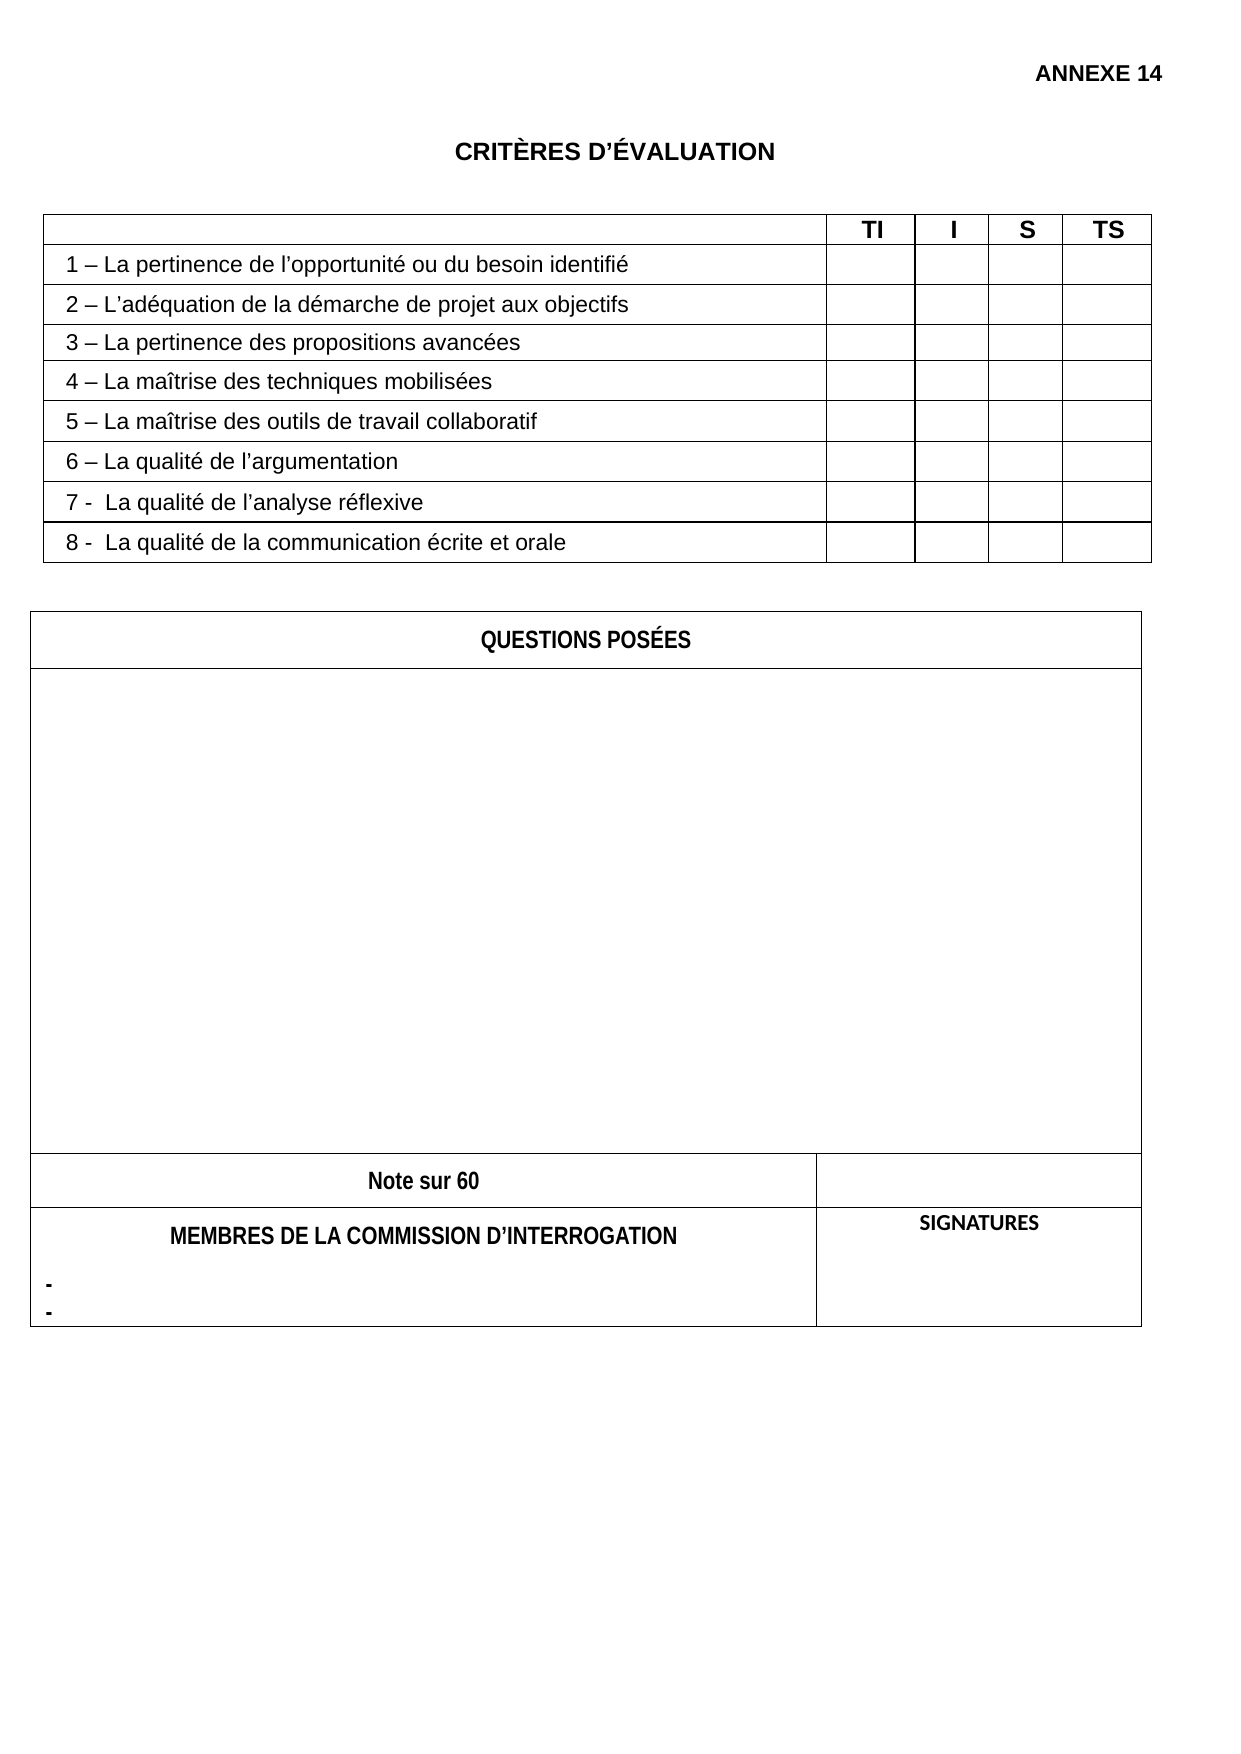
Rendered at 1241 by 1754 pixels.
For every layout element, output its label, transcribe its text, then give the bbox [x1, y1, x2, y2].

table_cell [989, 401, 1062, 441]
table_cell [1063, 442, 1151, 481]
table_cell [827, 285, 914, 324]
table_header [44, 215, 826, 243]
table_cell 3 – La pertinence des propositions avancées [44, 325, 826, 360]
table_cell 7 - La qualité de l’analyse réflexive [44, 482, 826, 521]
table_cell [1063, 361, 1151, 400]
table_cell [989, 285, 1062, 324]
table_cell [989, 245, 1062, 284]
table_cell [916, 361, 988, 400]
table_header QUESTIONS POSÉES [31, 612, 1141, 668]
table_header I [916, 215, 988, 243]
table_cell [827, 325, 914, 360]
table_cell [916, 523, 988, 562]
table_cell 2 – L’adéquation de la démarche de projet aux objectifs [44, 285, 826, 324]
table_cell [989, 361, 1062, 400]
table_cell [827, 442, 914, 481]
table_cell [827, 361, 914, 400]
table_cell [1063, 285, 1151, 324]
table_cell 6 – La qualité de l’argumentation [44, 442, 826, 481]
table_cell [989, 523, 1062, 562]
text CRITÈRES D’ÉVALUATION [44, 137, 1186, 166]
table_cell 8 - La qualité de la communication écrite et orale [44, 523, 826, 562]
table_cell [916, 401, 988, 441]
table_cell [827, 523, 914, 562]
table_cell [916, 285, 988, 324]
table_cell [827, 401, 914, 441]
table_cell [31, 669, 1141, 1152]
table_cell Note sur 60 [31, 1154, 816, 1207]
table_cell [1063, 245, 1151, 284]
table_cell 1 – La pertinence de l’opportunité ou du besoin identifié [44, 245, 826, 284]
table_header TI [827, 215, 914, 243]
table_cell [1063, 482, 1151, 521]
table_cell 5 – La maîtrise des outils de travail collaboratif [44, 401, 826, 441]
table_cell [1063, 325, 1151, 360]
table_cell 4 – La maîtrise des techniques mobilisées [44, 361, 826, 400]
table_cell [1063, 523, 1151, 562]
table_cell [989, 442, 1062, 481]
table_header S [989, 215, 1062, 243]
table_cell [817, 1154, 1141, 1207]
table_cell [989, 482, 1062, 521]
table_cell [916, 245, 988, 284]
table_cell [827, 245, 914, 284]
table_cell [989, 325, 1062, 360]
table_cell [916, 325, 988, 360]
table_cell SIGNATURES [817, 1208, 1141, 1326]
table_cell [916, 442, 988, 481]
table_cell [827, 482, 914, 521]
table_header TS [1063, 215, 1151, 243]
table_cell MEMBRES DE ’INTERROGATION - - [31, 1208, 816, 1326]
table_cell [916, 482, 988, 521]
table_cell [1063, 401, 1151, 441]
